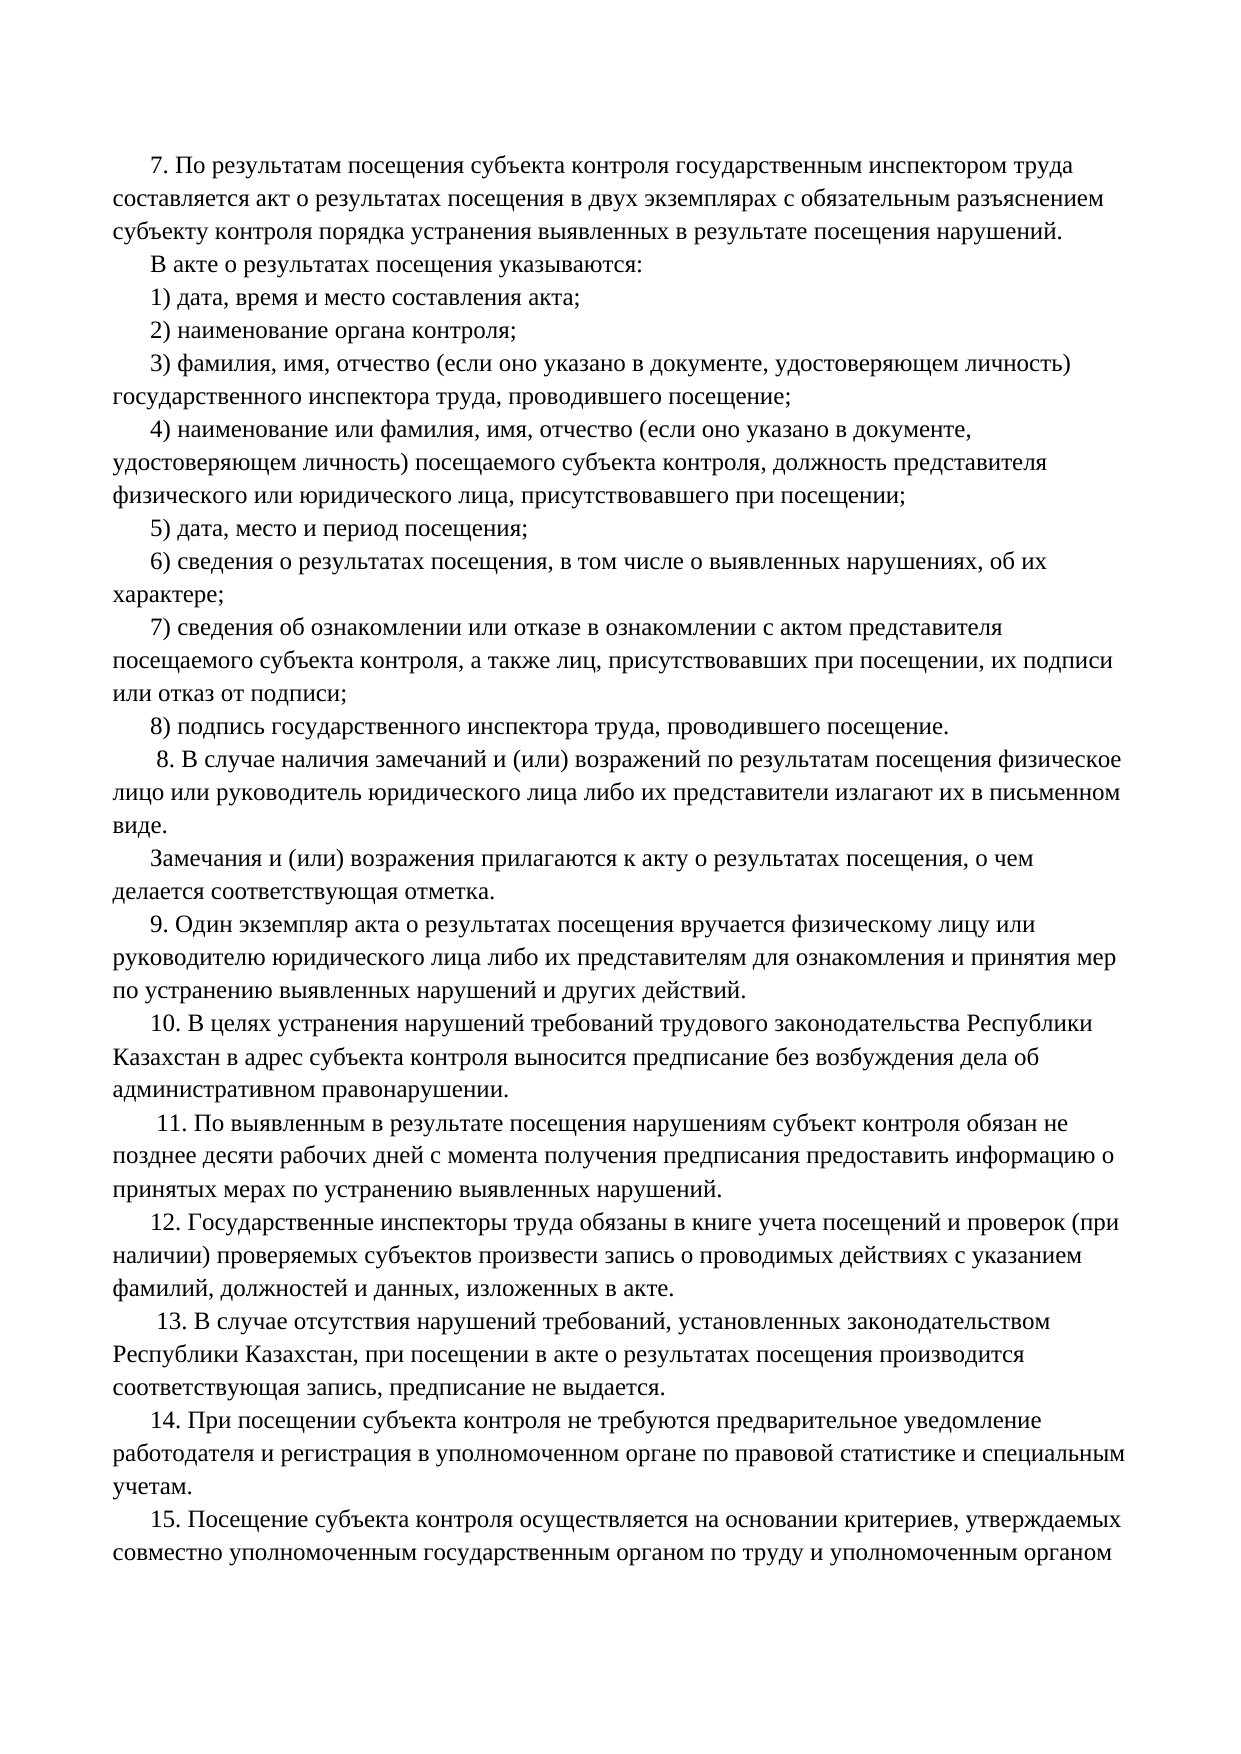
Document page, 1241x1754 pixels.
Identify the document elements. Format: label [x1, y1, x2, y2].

text [112, 150, 1128, 1566]
